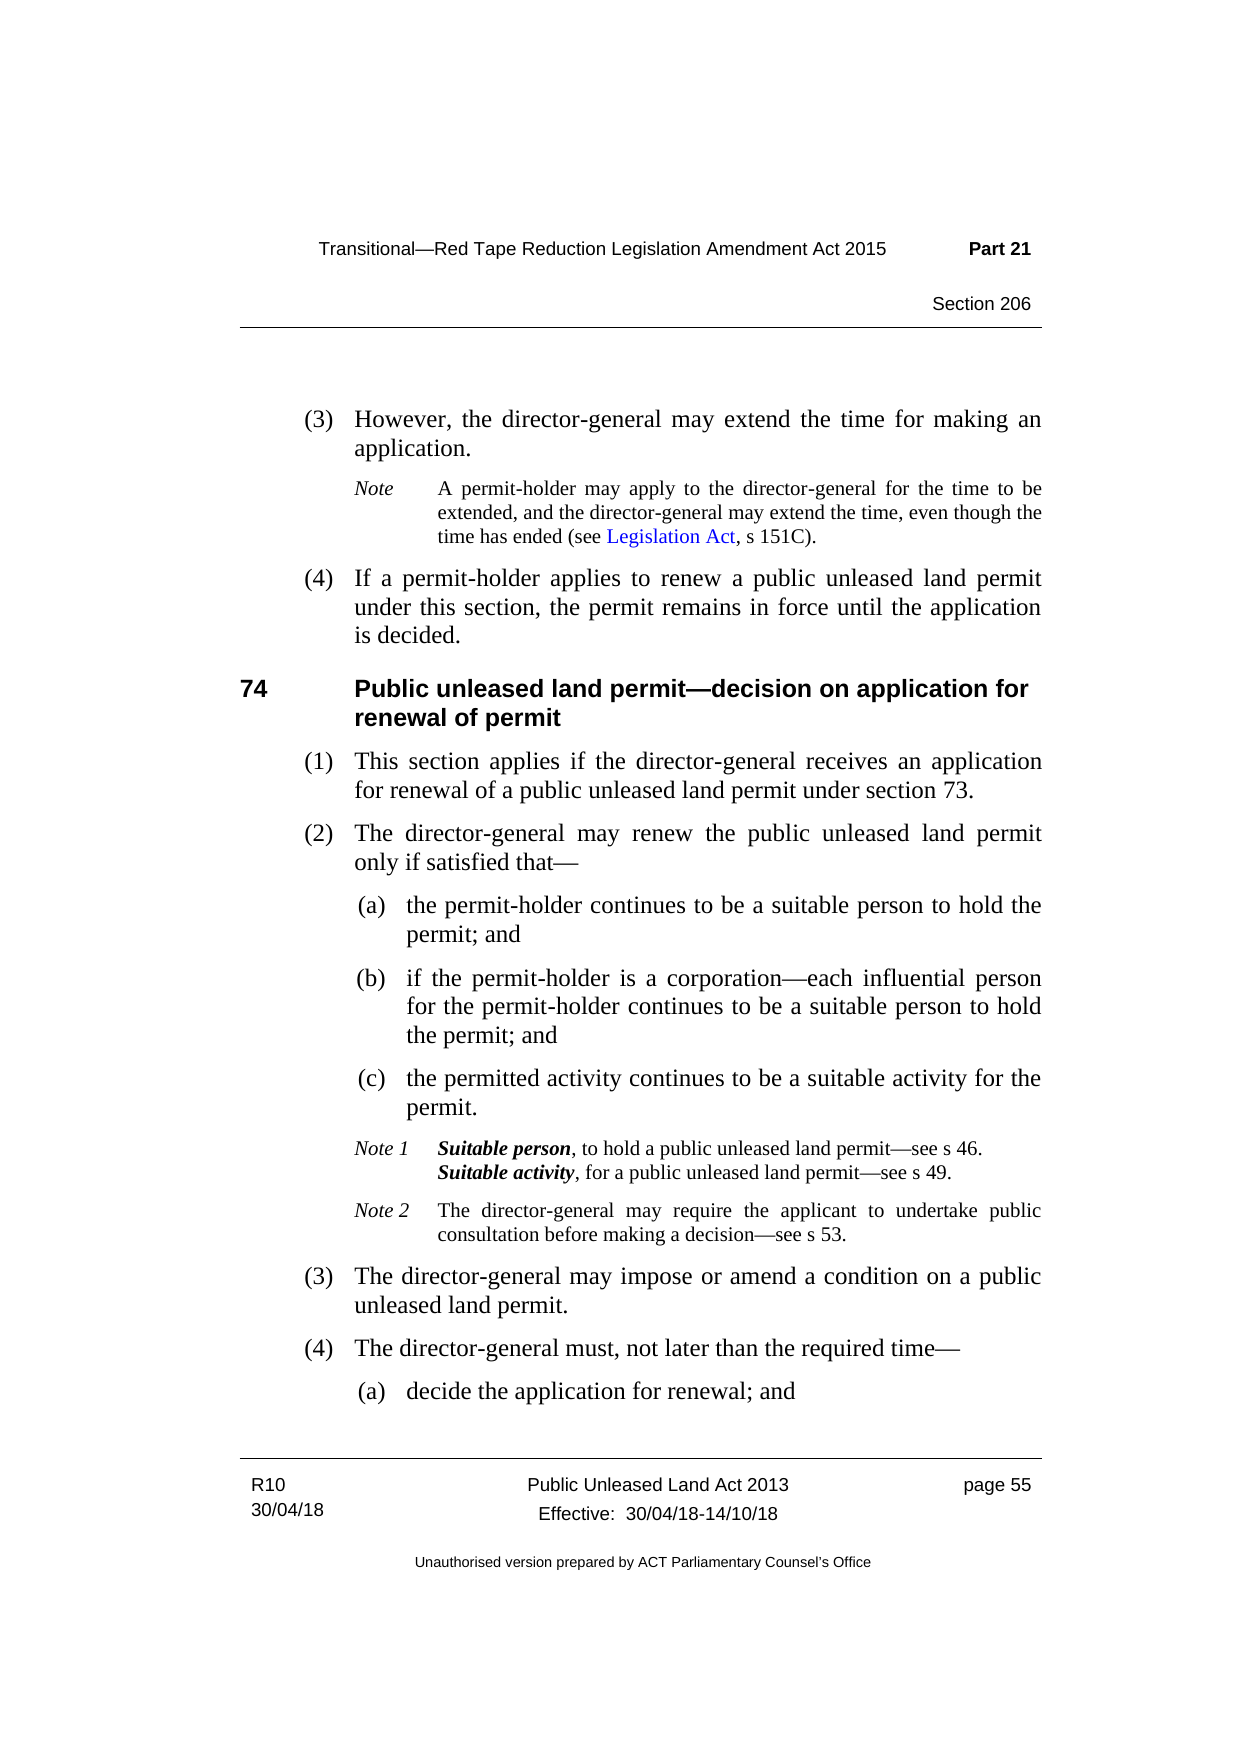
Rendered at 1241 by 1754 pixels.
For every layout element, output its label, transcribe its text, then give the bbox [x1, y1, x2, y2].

text (c) the permitted activity continues to be a suitable activity for the permit. [239, 1063, 1042, 1121]
text (a) decide the application for renewal; and [239, 1376, 1042, 1405]
text (4) The director-general must, not later than the required time— [239, 1333, 1042, 1362]
text (3) The director-general may impose or amend a condition on a public unleased land permit. [239, 1261, 1042, 1318]
text (4) If a permit-holder applies to renew a public unleased land permit under this section, the permit remains in force until the application is decided. [239, 563, 1042, 649]
text Note 1 Suitable person, to hold a public unleased land permit—see s 46. Suitable activity, for a public unleased land permit—see s 49. [354, 1136, 1042, 1184]
text (1) This section applies if the director-general receives an application for renewal of a public unleased land permit under section 73. [239, 746, 1042, 804]
text (a) the permit-holder continues to be a suitable person to hold the permit; and [239, 891, 1042, 948]
text (b) if the permit-holder is a corporation—each influential person for the permit-holder continues to be a suitable person to hold the permit; and [239, 963, 1042, 1049]
text Note 2 The director-general may require the applicant to undertake public consultation before making a decision—see s 53. [354, 1198, 1042, 1246]
text (2) The director-general may renew the public unleased land permit only if satisfied that— [239, 818, 1042, 876]
text (3) However, the director-general may extend the time for making an application. [239, 404, 1042, 462]
text 74 Public unleased land permit—decision on application for renewal of permit [239, 674, 1042, 732]
text Note A permit-holder may apply to the director-general for the time to be extended, and the director-general may extend the time, even though the time has ended (see Legislation Act, s 151C). [354, 476, 1042, 548]
